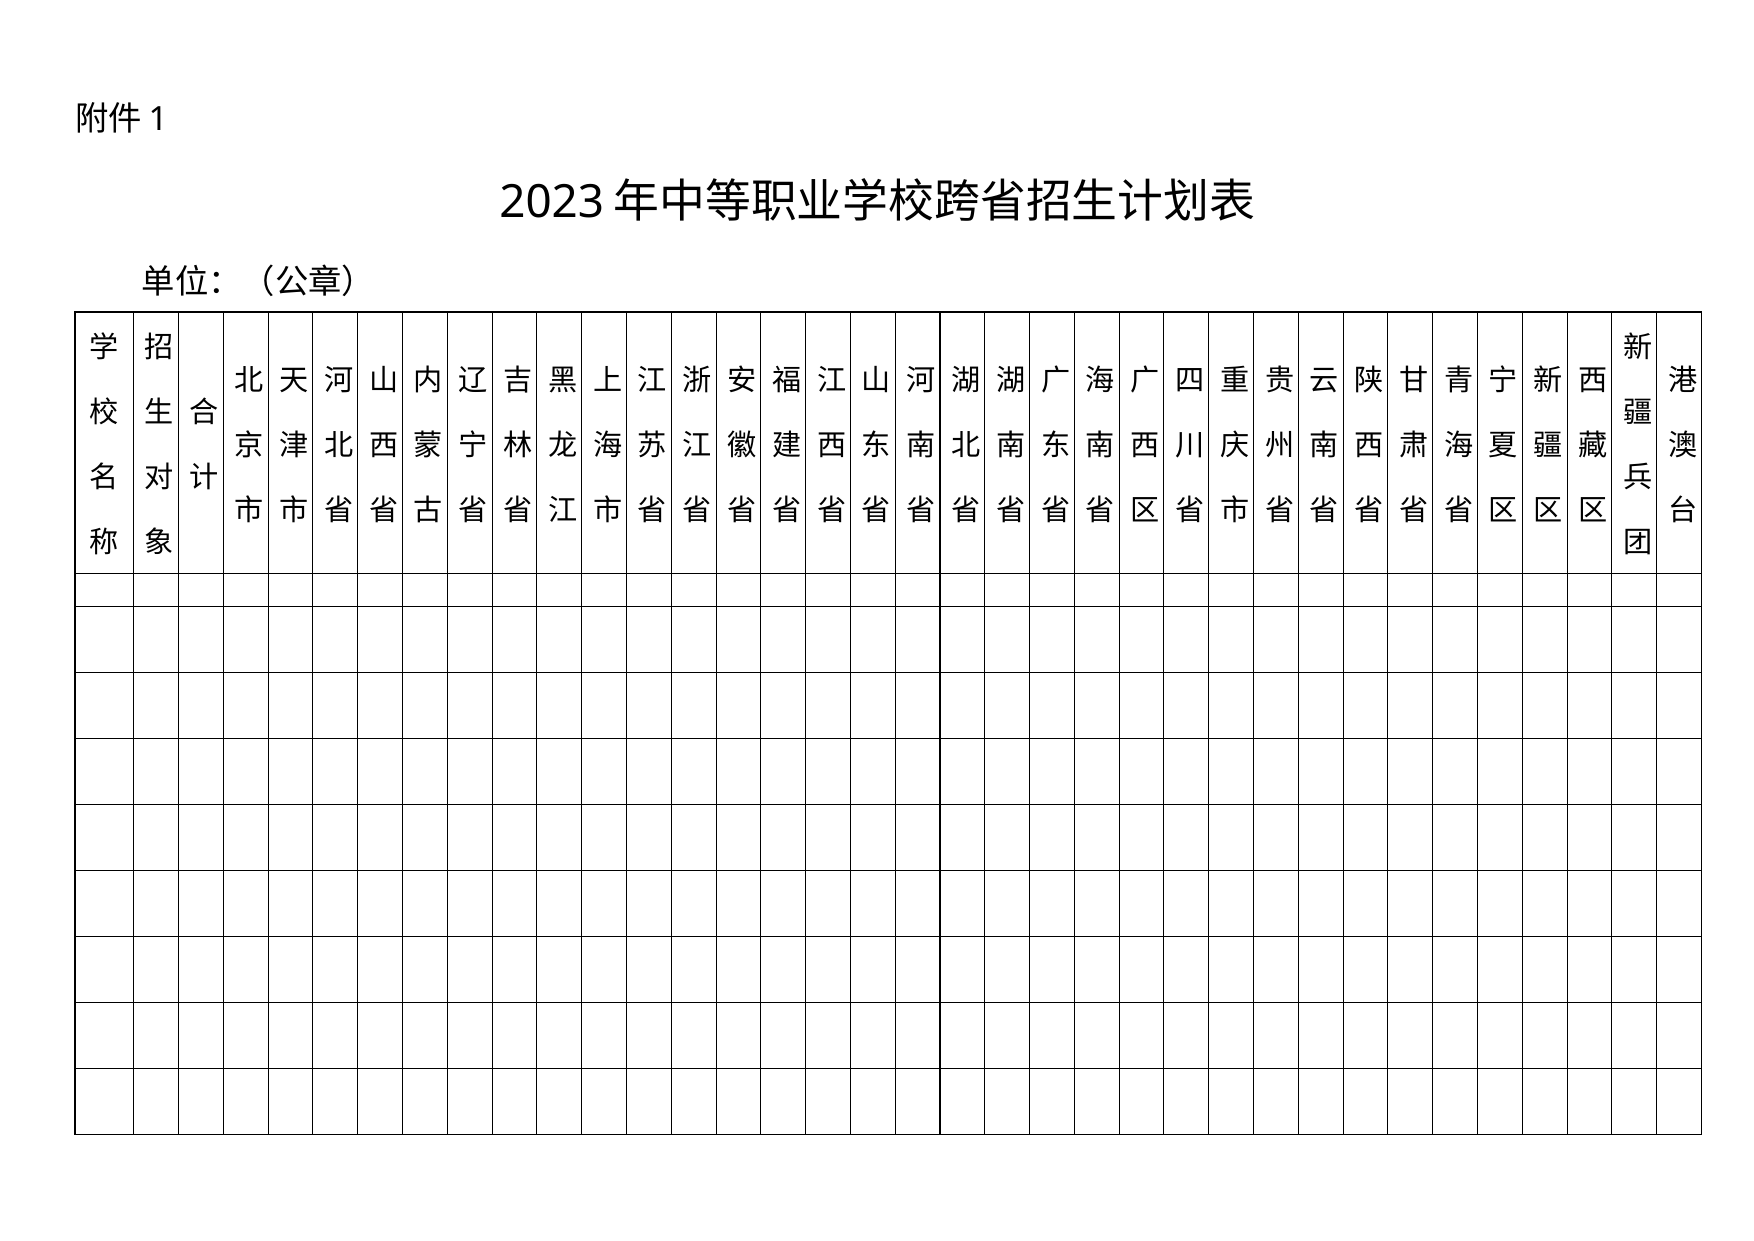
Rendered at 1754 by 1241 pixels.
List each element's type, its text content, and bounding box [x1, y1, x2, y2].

table_header 吉林省 [493, 313, 536, 572]
table_cell [1388, 871, 1432, 936]
table_cell [1612, 1069, 1656, 1134]
table_cell [537, 574, 581, 606]
table_cell [1209, 1069, 1253, 1134]
table_cell [134, 805, 178, 870]
table_cell [1523, 673, 1567, 738]
table_cell [1030, 739, 1074, 804]
table_cell [537, 1003, 581, 1068]
table_cell [1299, 1003, 1343, 1068]
table_cell [403, 574, 447, 606]
table_header 港澳台 [1657, 313, 1701, 572]
table_cell [1568, 574, 1611, 606]
table_cell [1344, 607, 1387, 672]
table_cell [985, 1003, 1029, 1068]
table_cell [224, 1003, 268, 1068]
table_cell [1030, 1003, 1074, 1068]
table_cell [627, 937, 671, 1002]
table_cell [985, 805, 1029, 870]
table_cell [76, 805, 133, 870]
table_cell [134, 673, 178, 738]
table_cell [1344, 574, 1387, 606]
table_cell [1030, 871, 1074, 936]
text 2023年中等职业学校跨省招生计划表 [75, 149, 1679, 246]
table_cell [1120, 574, 1163, 606]
table_cell [717, 673, 760, 738]
table_header 天津市 [269, 313, 312, 572]
table_cell [806, 805, 850, 870]
table_cell [358, 607, 402, 672]
table_cell [269, 673, 312, 738]
table_header 上海市 [582, 313, 626, 572]
table_cell [851, 1003, 895, 1068]
table_cell [851, 937, 895, 1002]
table_cell [896, 607, 939, 672]
table_cell [1299, 1069, 1343, 1134]
table_header 学校 名称 [76, 313, 133, 572]
table_cell [493, 805, 536, 870]
table_cell [1568, 1003, 1611, 1068]
table_cell [224, 937, 268, 1002]
table_cell [627, 871, 671, 936]
table_cell [1209, 673, 1253, 738]
table_cell [358, 574, 402, 606]
table_cell [1478, 673, 1522, 738]
table_cell [134, 1003, 178, 1068]
table_cell [1344, 871, 1387, 936]
table_cell [134, 937, 178, 1002]
table_cell [627, 805, 671, 870]
table_header 北京市 [224, 313, 268, 572]
table_cell [493, 1069, 536, 1134]
table_cell [313, 1069, 357, 1134]
table_cell [896, 1069, 939, 1134]
table_cell [1568, 805, 1611, 870]
table_cell [448, 1003, 492, 1068]
table_cell [1075, 574, 1119, 606]
table_cell [1299, 805, 1343, 870]
table_cell [269, 574, 312, 606]
table_cell [358, 871, 402, 936]
table_cell [1388, 1003, 1432, 1068]
table_header 浙江省 [672, 313, 716, 572]
table_cell [1478, 739, 1522, 804]
table_header 新疆兵团 [1612, 313, 1656, 572]
table_cell [179, 1003, 223, 1068]
table_cell [1164, 805, 1208, 870]
table_cell [627, 673, 671, 738]
table_cell [179, 673, 223, 738]
table_cell [134, 871, 178, 936]
table_cell [985, 574, 1029, 606]
table_cell [672, 1069, 716, 1134]
table_cell [761, 805, 805, 870]
table_cell [851, 673, 895, 738]
table_header 江西省 [806, 313, 850, 572]
table_cell [1433, 1003, 1477, 1068]
table_cell [224, 673, 268, 738]
table_cell [1388, 937, 1432, 1002]
table_cell [627, 607, 671, 672]
table_cell [627, 739, 671, 804]
table_cell [1523, 1069, 1567, 1134]
table_header 湖北省 [941, 313, 984, 572]
table_header 海南省 [1075, 313, 1119, 572]
table_header 陕西省 [1344, 313, 1387, 572]
table_cell [1657, 1069, 1701, 1134]
table_cell [448, 937, 492, 1002]
table_cell [582, 607, 626, 672]
table_cell [582, 937, 626, 1002]
table_cell [1657, 937, 1701, 1002]
table_cell [1568, 739, 1611, 804]
table_cell [179, 1069, 223, 1134]
table_cell [761, 607, 805, 672]
table_cell [493, 739, 536, 804]
table_header 山西省 [358, 313, 402, 572]
table_cell [717, 607, 760, 672]
table_header 西藏区 [1568, 313, 1611, 572]
table_cell [1075, 805, 1119, 870]
table_cell [1523, 937, 1567, 1002]
table_cell [134, 739, 178, 804]
table_cell [1344, 937, 1387, 1002]
table_cell [1568, 1069, 1611, 1134]
table_cell [1120, 739, 1163, 804]
table_cell [403, 937, 447, 1002]
table_cell [582, 739, 626, 804]
table_header 合计 [179, 313, 223, 572]
table_cell [358, 739, 402, 804]
table_cell [224, 871, 268, 936]
table_cell [76, 607, 133, 672]
table_cell [1523, 805, 1567, 870]
table_cell [1075, 1069, 1119, 1134]
table_cell [1299, 937, 1343, 1002]
table_cell [941, 1069, 984, 1134]
table_cell [851, 607, 895, 672]
table_cell [1657, 607, 1701, 672]
table_cell [1254, 673, 1298, 738]
table_cell [134, 574, 178, 606]
table_cell [717, 805, 760, 870]
table_cell [448, 805, 492, 870]
table_cell [1254, 1003, 1298, 1068]
table_cell [1030, 937, 1074, 1002]
table_cell [76, 574, 133, 606]
table_cell [1612, 871, 1656, 936]
table_cell [76, 937, 133, 1002]
table_header 湖南省 [985, 313, 1029, 572]
table_cell [672, 607, 716, 672]
table_cell [537, 1069, 581, 1134]
table_header 内蒙古 [403, 313, 447, 572]
table_cell [493, 937, 536, 1002]
table_cell [179, 937, 223, 1002]
table_cell [493, 574, 536, 606]
table_cell [403, 1003, 447, 1068]
table_cell [179, 739, 223, 804]
table_cell [1030, 607, 1074, 672]
table_cell [1254, 871, 1298, 936]
table_cell [1075, 937, 1119, 1002]
table_cell [1612, 805, 1656, 870]
table_cell [1344, 1003, 1387, 1068]
table_cell [1568, 673, 1611, 738]
table_cell [1388, 607, 1432, 672]
table_cell [1612, 739, 1656, 804]
table_cell [1164, 673, 1208, 738]
table_cell [717, 1069, 760, 1134]
table_cell [403, 739, 447, 804]
table_cell [672, 673, 716, 738]
table_cell [76, 673, 133, 738]
table_cell [1299, 673, 1343, 738]
table_cell [1254, 805, 1298, 870]
table_cell [1030, 574, 1074, 606]
table_cell [1568, 607, 1611, 672]
table_cell [896, 1003, 939, 1068]
table_cell [313, 739, 357, 804]
table_cell [1568, 937, 1611, 1002]
table_header 山东省 [851, 313, 895, 572]
table_cell [313, 937, 357, 1002]
table_cell [1164, 574, 1208, 606]
table_cell [717, 871, 760, 936]
table_cell [448, 739, 492, 804]
table_cell [761, 1003, 805, 1068]
table_cell [1209, 607, 1253, 672]
table_cell [1478, 937, 1522, 1002]
table_cell [1388, 574, 1432, 606]
table_cell [1478, 1003, 1522, 1068]
table_cell [1523, 1003, 1567, 1068]
table_header 福建省 [761, 313, 805, 572]
table_cell [1209, 805, 1253, 870]
table_header 甘肃省 [1388, 313, 1432, 572]
table_cell [1388, 1069, 1432, 1134]
table_cell [537, 607, 581, 672]
table_cell [851, 805, 895, 870]
table_cell [1120, 607, 1163, 672]
table_cell [537, 805, 581, 870]
table_cell [896, 871, 939, 936]
table_cell [582, 1069, 626, 1134]
table_cell [1388, 673, 1432, 738]
table_cell [1433, 937, 1477, 1002]
table_cell [403, 805, 447, 870]
table_cell [537, 871, 581, 936]
table_cell [403, 871, 447, 936]
table_cell [941, 607, 984, 672]
table_cell [269, 871, 312, 936]
table_cell [1299, 871, 1343, 936]
table_cell [1478, 607, 1522, 672]
table_cell [761, 739, 805, 804]
table_cell [672, 739, 716, 804]
table_header 广东省 [1030, 313, 1074, 572]
table_cell [1209, 739, 1253, 804]
table_cell [806, 739, 850, 804]
table_cell [672, 574, 716, 606]
table_cell [493, 607, 536, 672]
table_cell [358, 1003, 402, 1068]
table_cell [1657, 673, 1701, 738]
table_cell [1075, 871, 1119, 936]
table_cell [1657, 574, 1701, 606]
table_cell [179, 871, 223, 936]
table_header 重庆市 [1209, 313, 1253, 572]
table_cell [1612, 937, 1656, 1002]
table_cell [1030, 1069, 1074, 1134]
table_cell [358, 805, 402, 870]
table_cell [1433, 1069, 1477, 1134]
table_cell [1164, 739, 1208, 804]
table_cell [1120, 673, 1163, 738]
table_cell [1433, 739, 1477, 804]
table_cell [1344, 739, 1387, 804]
table_cell [1478, 871, 1522, 936]
table_cell [941, 1003, 984, 1068]
table_cell [403, 607, 447, 672]
table_cell [403, 673, 447, 738]
table_header 云南省 [1299, 313, 1343, 572]
table_cell [896, 574, 939, 606]
table_cell [224, 805, 268, 870]
table_cell [1120, 805, 1163, 870]
table_cell [76, 1069, 133, 1134]
table_cell [806, 871, 850, 936]
table_cell [269, 937, 312, 1002]
table_cell [761, 871, 805, 936]
table_cell [179, 805, 223, 870]
table_cell [672, 937, 716, 1002]
table_cell [985, 673, 1029, 738]
table_cell [1164, 1003, 1208, 1068]
table_cell [985, 1069, 1029, 1134]
table_cell [1209, 574, 1253, 606]
table_cell [1254, 1069, 1298, 1134]
table_cell [1344, 1069, 1387, 1134]
table_cell [806, 937, 850, 1002]
table_cell [896, 673, 939, 738]
table_header 河南省 [896, 313, 939, 572]
table_cell [896, 805, 939, 870]
table_cell [985, 871, 1029, 936]
table_header 河北省 [313, 313, 357, 572]
table_cell [1523, 607, 1567, 672]
table_cell [1075, 739, 1119, 804]
table_cell [269, 1069, 312, 1134]
table_cell [1657, 739, 1701, 804]
table_cell [269, 607, 312, 672]
table_cell [1478, 1069, 1522, 1134]
table_cell [1612, 1003, 1656, 1068]
table_cell [76, 1003, 133, 1068]
table_cell [851, 574, 895, 606]
table_cell [1030, 673, 1074, 738]
table_cell [1568, 871, 1611, 936]
table_cell [851, 871, 895, 936]
table_header 黑龙江 [537, 313, 581, 572]
table_cell [76, 871, 133, 936]
table_cell [313, 607, 357, 672]
table_cell [672, 805, 716, 870]
table_cell [1030, 805, 1074, 870]
table_cell [1254, 739, 1298, 804]
table_cell [1120, 1003, 1163, 1068]
table_cell [761, 1069, 805, 1134]
table_cell [1388, 739, 1432, 804]
table_cell [1388, 805, 1432, 870]
table_cell [1523, 739, 1567, 804]
table_cell [985, 607, 1029, 672]
table_cell [448, 1069, 492, 1134]
table_header 招生对象 [134, 313, 178, 572]
table_cell [1523, 871, 1567, 936]
table_cell [941, 739, 984, 804]
table_cell [1433, 574, 1477, 606]
table_cell [224, 1069, 268, 1134]
table_cell [1254, 937, 1298, 1002]
table_cell [1612, 673, 1656, 738]
table_cell [1209, 871, 1253, 936]
table_cell [941, 937, 984, 1002]
table_cell [1209, 1003, 1253, 1068]
table_cell [851, 739, 895, 804]
table_cell [1612, 607, 1656, 672]
table_cell [1120, 1069, 1163, 1134]
table_cell [582, 1003, 626, 1068]
table_cell [1254, 574, 1298, 606]
table_cell [358, 1069, 402, 1134]
text 单位：（公章） [75, 246, 1679, 311]
table_cell [403, 1069, 447, 1134]
table_cell [448, 607, 492, 672]
table_cell [224, 574, 268, 606]
table_cell [582, 805, 626, 870]
table_cell [448, 574, 492, 606]
table_header 四川省 [1164, 313, 1208, 572]
table_cell [537, 739, 581, 804]
table_cell [941, 871, 984, 936]
table_cell [985, 739, 1029, 804]
table_cell [1433, 607, 1477, 672]
table_cell [269, 1003, 312, 1068]
table_cell [806, 607, 850, 672]
table_cell [1209, 937, 1253, 1002]
table_cell [134, 1069, 178, 1134]
table_cell [313, 1003, 357, 1068]
table_header 辽宁省 [448, 313, 492, 572]
table_cell [627, 1069, 671, 1134]
table_cell [1657, 871, 1701, 936]
table_cell [1433, 673, 1477, 738]
table_cell [1478, 805, 1522, 870]
table_cell [448, 871, 492, 936]
table_header 贵州省 [1254, 313, 1298, 572]
table_cell [1433, 871, 1477, 936]
table_cell [1478, 574, 1522, 606]
table_cell [1164, 937, 1208, 1002]
table_cell [896, 739, 939, 804]
table_header 安徽省 [717, 313, 760, 572]
table_cell [941, 574, 984, 606]
table_cell [582, 673, 626, 738]
table_cell [1344, 673, 1387, 738]
table_header 广西区 [1120, 313, 1163, 572]
table_cell [896, 937, 939, 1002]
table_cell [493, 1003, 536, 1068]
table_cell [627, 574, 671, 606]
table_cell [224, 607, 268, 672]
table_cell [941, 805, 984, 870]
table_cell [985, 937, 1029, 1002]
table_cell [717, 937, 760, 1002]
table_cell [537, 673, 581, 738]
table_cell [761, 937, 805, 1002]
table_cell [179, 607, 223, 672]
table_cell [1164, 871, 1208, 936]
table_cell [537, 937, 581, 1002]
table_cell [806, 574, 850, 606]
table_cell [269, 739, 312, 804]
table_cell [1523, 574, 1567, 606]
table_cell [313, 673, 357, 738]
table_cell [1344, 805, 1387, 870]
table_cell [269, 805, 312, 870]
table_cell [493, 673, 536, 738]
table_cell [1433, 805, 1477, 870]
table_cell [1075, 1003, 1119, 1068]
table_cell [806, 673, 850, 738]
table_cell [179, 574, 223, 606]
table_cell [76, 739, 133, 804]
text 附件1 [75, 84, 1679, 149]
table_cell [672, 871, 716, 936]
table_cell [717, 1003, 760, 1068]
table_cell [717, 574, 760, 606]
table_cell [627, 1003, 671, 1068]
table_cell [1254, 607, 1298, 672]
table_cell [1299, 574, 1343, 606]
table_header 青海省 [1433, 313, 1477, 572]
table_cell [313, 574, 357, 606]
table_cell [493, 871, 536, 936]
table_cell [1120, 871, 1163, 936]
table_cell [1120, 937, 1163, 1002]
table_cell [1164, 1069, 1208, 1134]
table_cell [134, 607, 178, 672]
table_cell [224, 739, 268, 804]
table_header 江苏省 [627, 313, 671, 572]
table_cell [1164, 607, 1208, 672]
table_cell [717, 739, 760, 804]
table_cell [1075, 673, 1119, 738]
table_cell [1075, 607, 1119, 672]
table_cell [941, 673, 984, 738]
table_cell [672, 1003, 716, 1068]
table_cell [806, 1003, 850, 1068]
table_cell [806, 1069, 850, 1134]
table_cell [851, 1069, 895, 1134]
table_cell [313, 871, 357, 936]
table_cell [1612, 574, 1656, 606]
table_header 新疆区 [1523, 313, 1567, 572]
table_cell [582, 871, 626, 936]
table_cell [582, 574, 626, 606]
table_cell [761, 574, 805, 606]
table_header 宁夏区 [1478, 313, 1522, 572]
table_cell [313, 805, 357, 870]
table_cell [761, 673, 805, 738]
table_cell [1299, 607, 1343, 672]
table_cell [1657, 1003, 1701, 1068]
table_cell [1657, 805, 1701, 870]
table_cell [448, 673, 492, 738]
table_cell [358, 673, 402, 738]
table_cell [1299, 739, 1343, 804]
table_cell [358, 937, 402, 1002]
